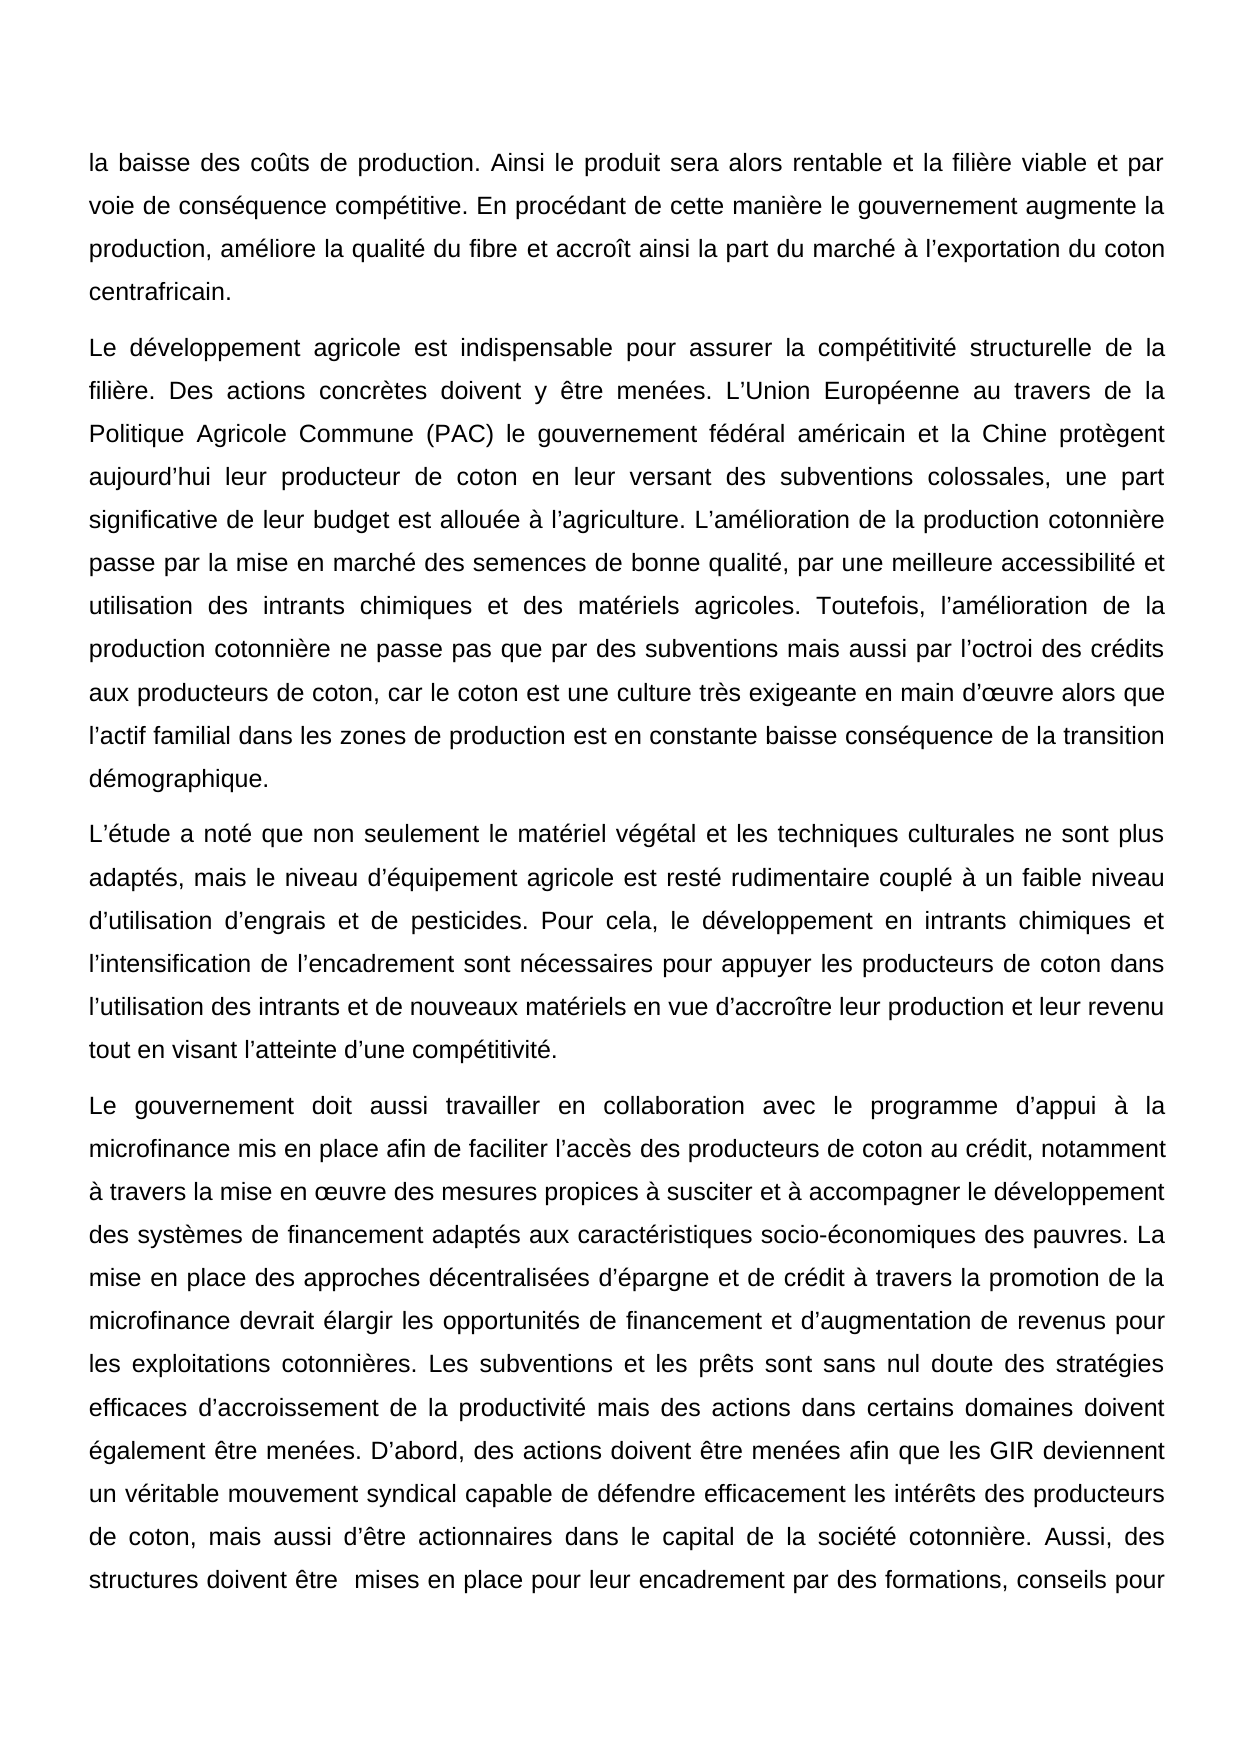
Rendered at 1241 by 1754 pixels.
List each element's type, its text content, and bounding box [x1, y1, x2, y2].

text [89, 148, 1167, 306]
text L’étude a noté que non seulement le matériel végétal et les techniques culturales ne sont plus adaptés, mais le niveau d’équipement agricole est resté rudimentaire couplé à un faible niveau d’utilisation d’engrais et de pesticides. Pour cela, le développement en intrants chimiques et l’intensification de l’encadrement sont nécessaires pour appuyer les producteurs de coton dans l’utilisation des intrants et de nouveaux matériels en vue d’accroître leur production et leur revenu tout en visant l’atteinte d’une compétitivité. [89, 819, 1167, 1064]
text Le développement agricole est indispensable pour assurer la compétitivité structurelle de la filière. Des actions concrètes doivent y être menées. L’Union Européenne au travers de la Politique Agricole Commune (PAC) le gouvernement fédéral américain et la Chine protègent aujourd’hui leur producteur de coton en leur versant des subventions colossales, une part significative de leur budget est allouée à l’agriculture. L’amélioration de la production cotonnière passe par la mise en marché des semences de bonne qualité, par une meilleure accessibilité et utilisation des intrants chimiques et des matériels agricoles. Toutefois, l’amélioration de la production cotonnière ne passe pas que par des subventions mais aussi par l’octroi des crédits aux producteurs de coton, car le coton est une culture très exigeante en main d’œuvre alors que l’actif familial dans les zones de production est en constante baisse conséquence de la transition démographique. [89, 333, 1167, 793]
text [89, 1091, 1167, 1594]
